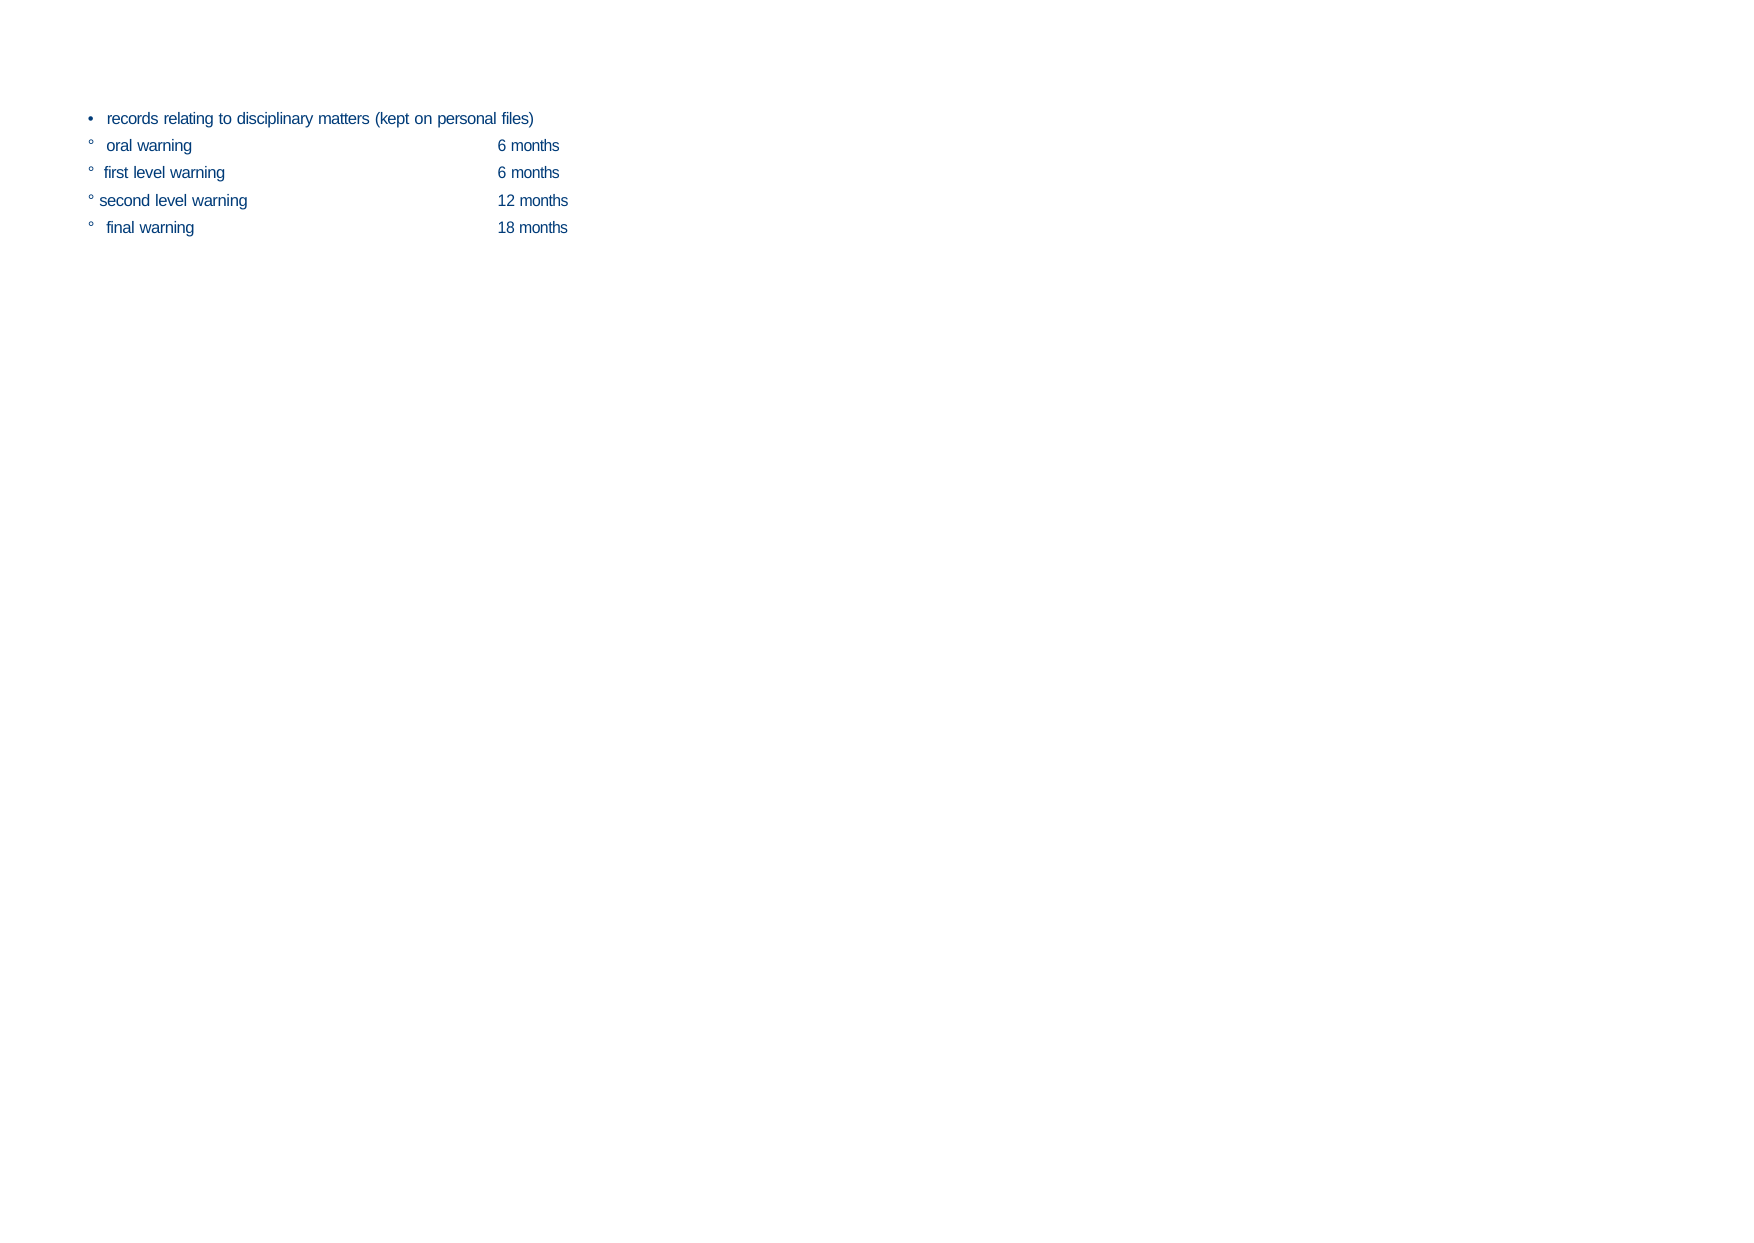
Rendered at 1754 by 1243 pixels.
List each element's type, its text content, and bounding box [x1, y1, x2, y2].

text ° second level warning 12 months [88, 190, 797, 209]
text ° final warning 18 months [88, 217, 797, 237]
text ° oral warning 6 months [88, 136, 797, 155]
list records relating to disciplinary matters (kept on personal files) [88, 109, 797, 128]
text ° first level warning 6 months [88, 163, 797, 182]
